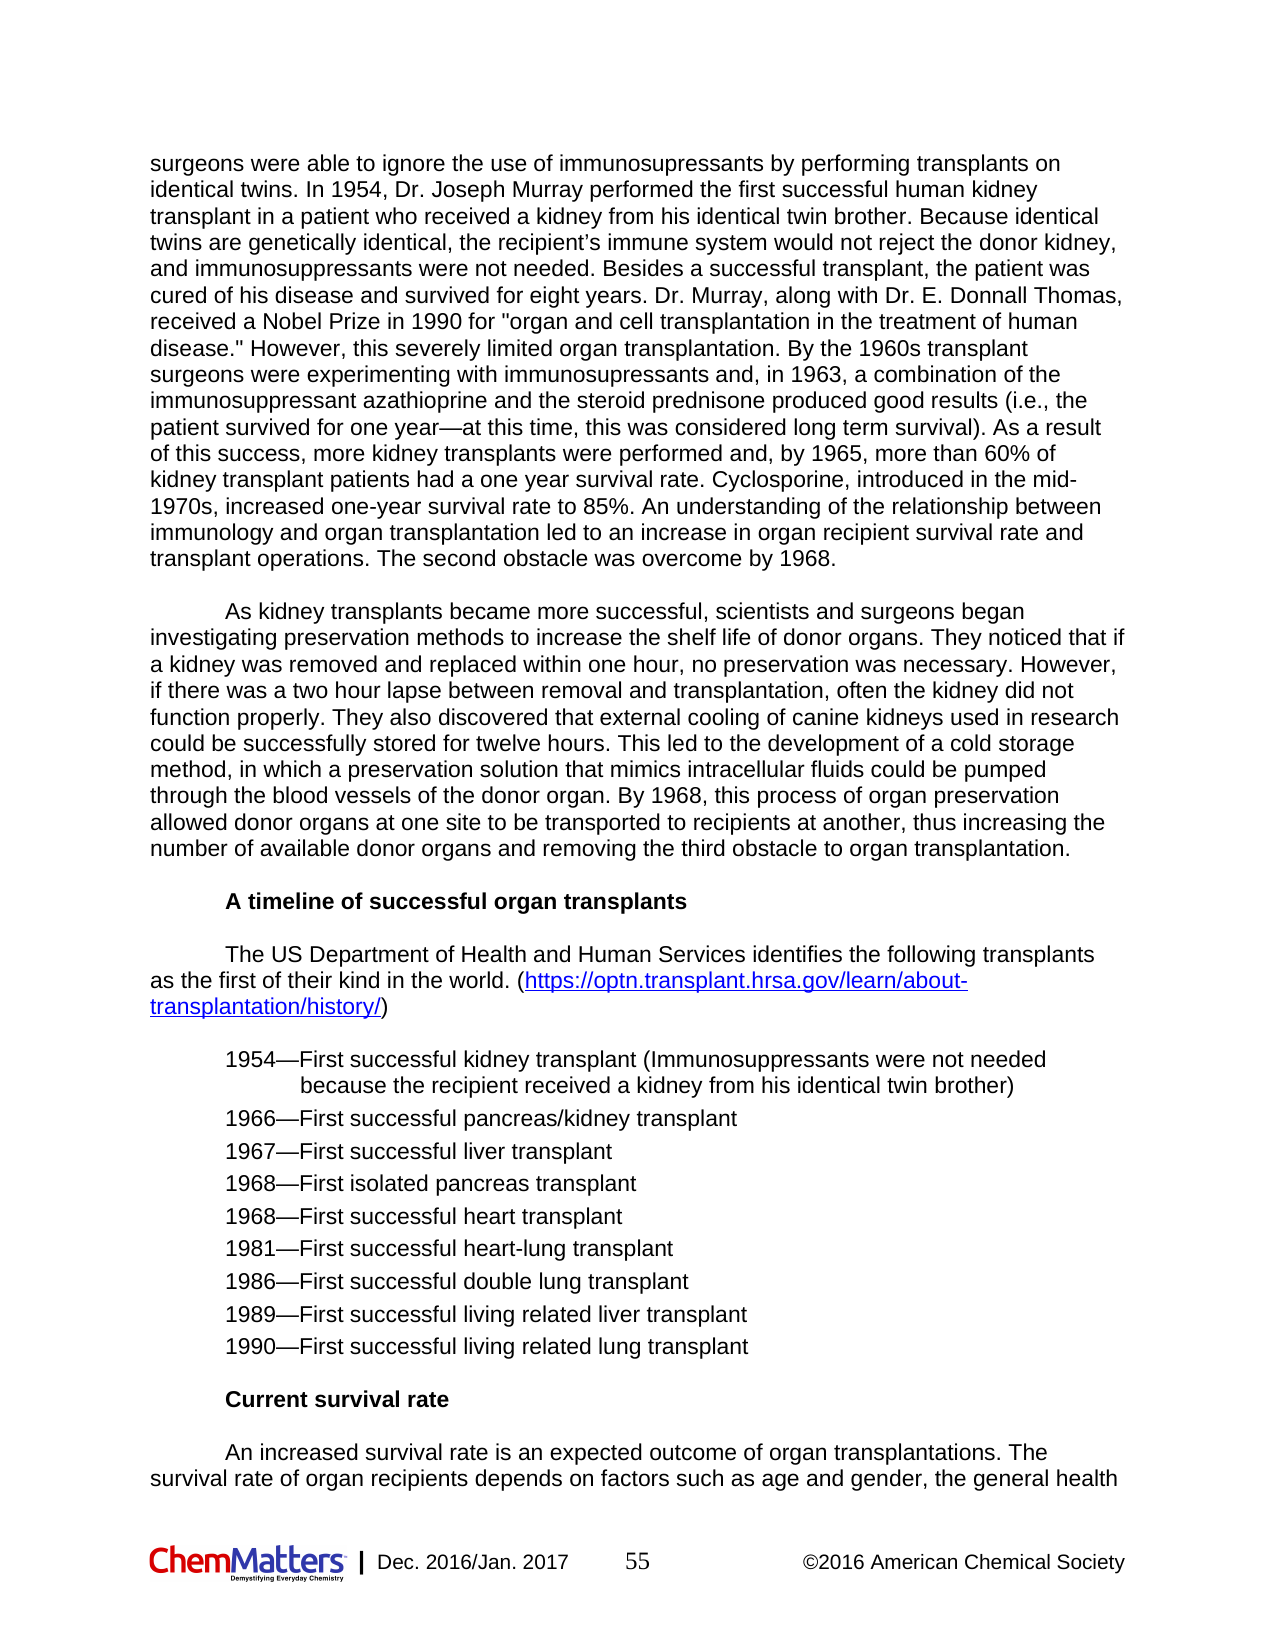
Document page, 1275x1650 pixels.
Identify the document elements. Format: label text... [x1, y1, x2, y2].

text 1990—First successful living related lung transplant [225, 1333, 1125, 1359]
text 1967—First successful liver transplant [225, 1138, 1125, 1164]
text 1968—First isolated pancreas transplant [225, 1170, 1125, 1197]
text Current survival rate [150, 1386, 1125, 1412]
text 1968—First successful heart transplant [225, 1203, 1125, 1229]
text 1966—First successful pancreas/kidney transplant [225, 1105, 1125, 1131]
picture [149, 1545, 348, 1582]
text 1986—First successful double lung transplant [225, 1268, 1125, 1294]
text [150, 1439, 1125, 1491]
text The US Department of Health and Human Services identifies the following transplants as the first of their kind in the world. (https://optn.transplant.hrsa.gov/learn/about-transplantation/history/) [150, 941, 1125, 1020]
text A timeline of successful organ transplants [150, 888, 1125, 914]
text 1981—First successful heart-lung transplant [225, 1235, 1125, 1262]
text 1954—First successful kidney transplant (Immunosuppressants were not needed because the recipient received a kidney from his identical twin brother) [225, 1046, 1125, 1099]
text As kidney transplants became more successful, scientists and surgeons began investigating preservation methods to increase the shelf life of donor organs. They noticed that if a kidney was removed and replaced within one hour, no preservation was necessary. However, if there was a two hour lapse between removal and transplantation, often the kidney did not function properly. They also discovered that external cooling of canine kidneys used in research could be successfully stored for twelve hours. This led to the development of a cold storage method, in which a preservation solution that mimics intracellular fluids could be pumped through the blood vessels of the donor organ. By 1968, this process of organ preservation allowed donor organs at one site to be transported to recipients at another, thus increasing the number of available donor organs and removing the third obstacle to organ transplantation. [150, 598, 1125, 862]
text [150, 150, 1125, 572]
text 1989—First successful living related liver transplant [225, 1301, 1125, 1327]
